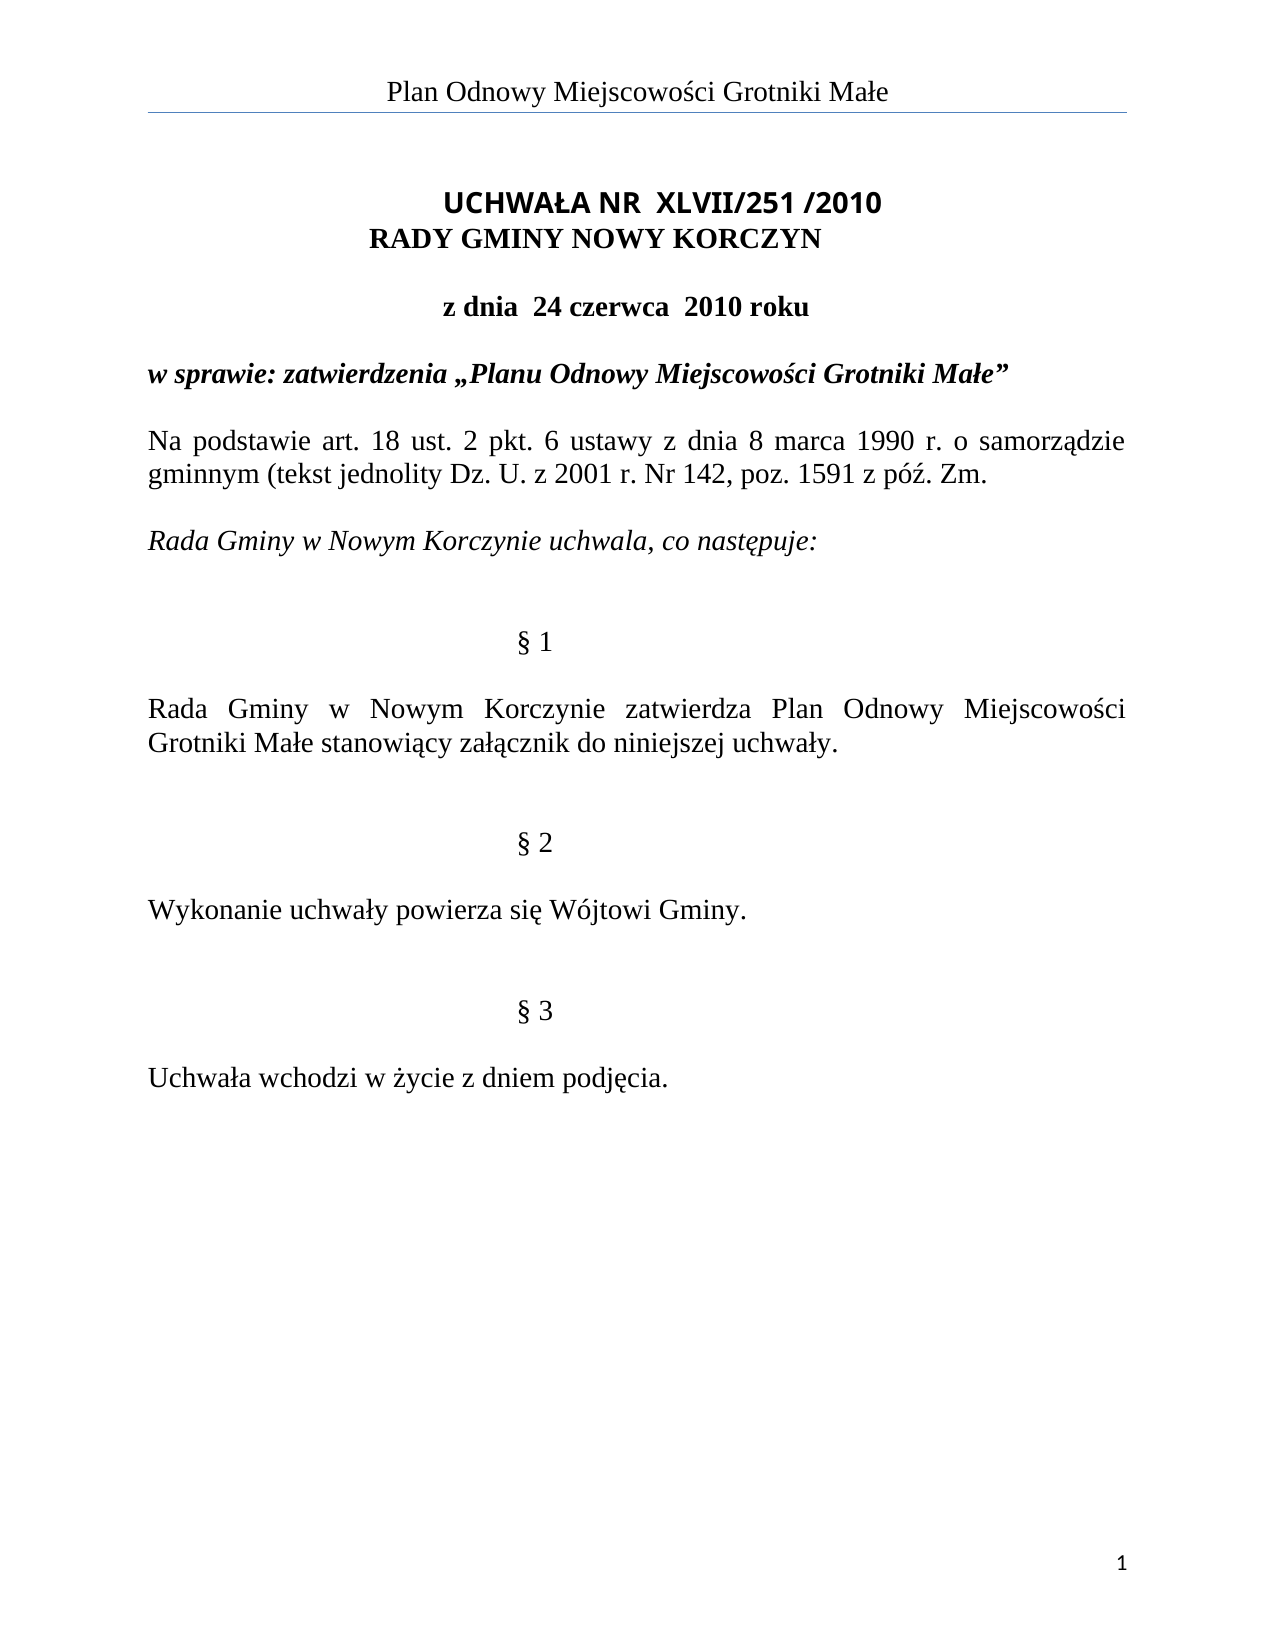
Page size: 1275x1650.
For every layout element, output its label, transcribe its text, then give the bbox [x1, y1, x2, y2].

text § 3 [443, 993, 1127, 1027]
text w sprawie: zatwierdzenia „Planu Odnowy Miejscowości Grotniki Małe” [148, 356, 1127, 389]
text RADY GMINY NOWY KORCZYN [295, 222, 1127, 255]
text Rada Gminy w Nowym Korczynie uchwala, co następuje: [148, 523, 1127, 557]
subtitle UCHWAŁA NR XLVII/251 /2010 [369, 182, 1127, 222]
text z dnia 24 czerwca 2010 roku [369, 289, 1127, 322]
text § 1 [443, 624, 1127, 658]
text § 2 [443, 825, 1127, 859]
text Wykonanie uchwały powierza się Wójtowi Gminy. [148, 892, 1127, 926]
text Na podstawie art. 18 ust. 2 pkt. 6 ustawy z dnia 8 marca 1990 r. o samorządzie gminnym (tekst jednolity Dz. U. z 2001 r. Nr 142, poz. 1591 z póź. Zm. [148, 423, 1127, 490]
text Rada Gminy w Nowym Korczynie zatwierdza Plan Odnowy Miejscowości Grotniki Małe stanowiący załącznik do niniejszej uchwały. [148, 691, 1127, 758]
text Uchwała wchodzi w życie z dniem podjęcia. [148, 1060, 1127, 1094]
